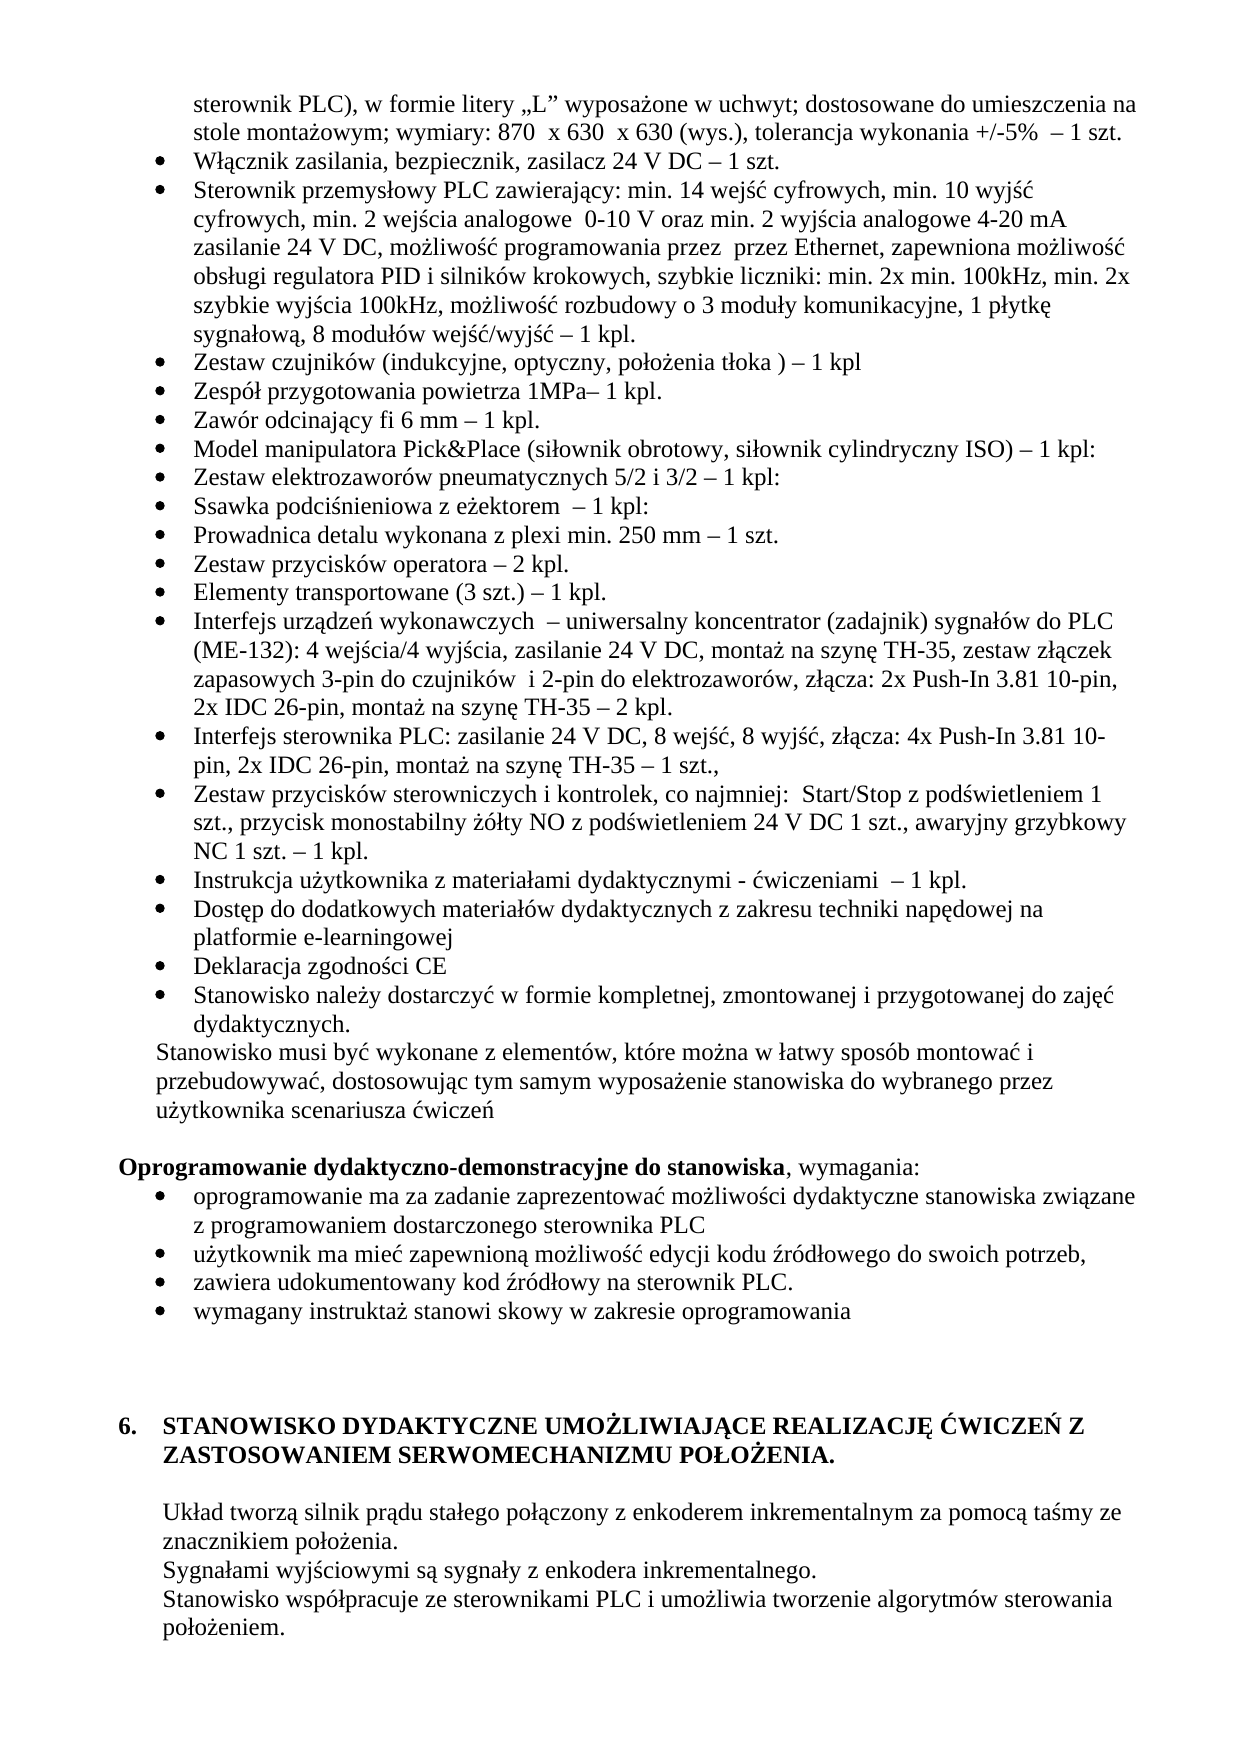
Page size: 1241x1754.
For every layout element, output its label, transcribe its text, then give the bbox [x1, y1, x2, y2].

list Ssawka podciśnieniowa z eżektorem – 1 kpl: [156, 491, 1137, 520]
list użytkownik ma mieć zapewnioną możliwość edycji kodu źródłowego do swoich potrzeb, [156, 1239, 1137, 1267]
list oprogramowanie ma za zadanie zaprezentować możliwości dydaktyczne stanowiska związane z programowaniem dostarczonego sterownika PLC [156, 1181, 1137, 1239]
text Oprogramowanie dydaktyczno-demonstracyjne do stanowiska, wymagania: [118, 1152, 1137, 1181]
list Włącznik zasilania, bezpiecznik, zasilacz 24 V DC – 1 szt. [156, 146, 1137, 175]
list Sterownik przemysłowy PLC zawierający: min. 14 wejść cyfrowych, min. 10 wyjść cyfrowych, min. 2 wejścia analogowe 0-10 V oraz min. 2 wyjścia analogowe 4-20 mA zasilanie 24 V DC, możliwość programowania przez przez Ethernet, zapewniona możliwość obsługi regulatora PID i silników krokowych, szybkie liczniki: min. 2x min. 100kHz, min. 2x szybkie wyjścia 100kHz, możliwość rozbudowy o 3 moduły komunikacyjne, 1 płytkę sygnałową, 8 modułów wejść/wyjść – 1 kpl. [156, 175, 1137, 347]
list Zestaw czujników (indukcyjne, optyczny, położenia tłoka ) – 1 kpl [156, 347, 1137, 376]
list Deklaracja zgodności CE [156, 951, 1137, 980]
list Dostęp do dodatkowych materiałów dydaktycznych z zakresu techniki napędowej na platformie e-learningowej [156, 894, 1137, 951]
list Stanowisko należy dostarczyć w formie kompletnej, zmontowanej i przygotowanej do zajęć dydaktycznych. [156, 980, 1137, 1037]
list Model manipulatora Pick&Place (siłownik obrotowy, siłownik cylindryczny ISO) – 1 kpl: [156, 434, 1137, 462]
list Zawór odcinający fi 6 mm – 1 kpl. [156, 405, 1137, 434]
list Interfejs urządzeń wykonawczych – uniwersalny koncentrator (zadajnik) sygnałów do PLC (ME-132): 4 wejścia/4 wyjścia, zasilanie 24 V DC, montaż na szynę TH-35, zestaw złączek zapasowych 3-pin do czujników i 2-pin do elektrozaworów, złącza: 2x Push-In 3.81 10-pin, 2x IDC 26-pin, montaż na szynę TH-35 – 2 kpl. [156, 606, 1137, 721]
list Interfejs sterownika PLC: zasilanie 24 V DC, 8 wejść, 8 wyjść, złącza: 4x Push-In 3.81 10-pin, 2x IDC 26-pin, montaż na szynę TH-35 – 1 szt., [156, 721, 1137, 779]
list zawiera udokumentowany kod źródłowy na sterownik PLC. [156, 1267, 1137, 1296]
list Elementy transportowane (3 szt.) – 1 kpl. [156, 577, 1137, 606]
text Układ tworzą silnik prądu stałego połączony z enkoderem inkrementalnym za pomocą taśmy ze znacznikiem położenia. Sygnałami wyjściowymi są sygnały z enkodera inkrementalnego. Stanowisko współpracuje ze sterownikami PLC i umożliwia tworzenie algorytmów sterowania położeniem. [162, 1497, 1137, 1641]
list STANOWISKO DYDAKTYCZNE UMOŻLIWIAJĄCE REALIZACJĘ ĆWICZEŃ Z ZASTOSOWANIEM SERWOMECHANIZMU POŁOŻENIA. [835, 1411, 1137, 1469]
text Stanowisko musi być wykonane z elementów, które można w łatwy sposób montować i przebudowywać, dostosowując tym samym wyposażenie stanowiska do wybranego przez użytkownika scenariusza ćwiczeń [156, 1037, 1137, 1124]
list Instrukcja użytkownika z materiałami dydaktycznymi - ćwiczeniami – 1 kpl. [156, 865, 1137, 894]
list Zestaw przycisków sterowniczych i kontrolek, co najmniej: Start/Stop z podświetleniem 1 szt., przycisk monostabilny żółty NO z podświetleniem 24 V DC 1 szt., awaryjny grzybkowy NC 1 szt. – 1 kpl. [156, 779, 1137, 865]
list Zespół przygotowania powietrza 1MPa– 1 kpl. [156, 376, 1137, 405]
list Zestaw przycisków operatora – 2 kpl. [156, 549, 1137, 577]
list Prowadnica detalu wykonana z plexi min. 250 mm – 1 szt. [156, 520, 1137, 549]
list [156, 89, 1137, 146]
list Zestaw elektrozaworów pneumatycznych 5/2 i 3/2 – 1 kpl: [156, 462, 1137, 491]
list wymagany instruktaż stanowi skowy w zakresie oprogramowania [156, 1296, 1137, 1325]
